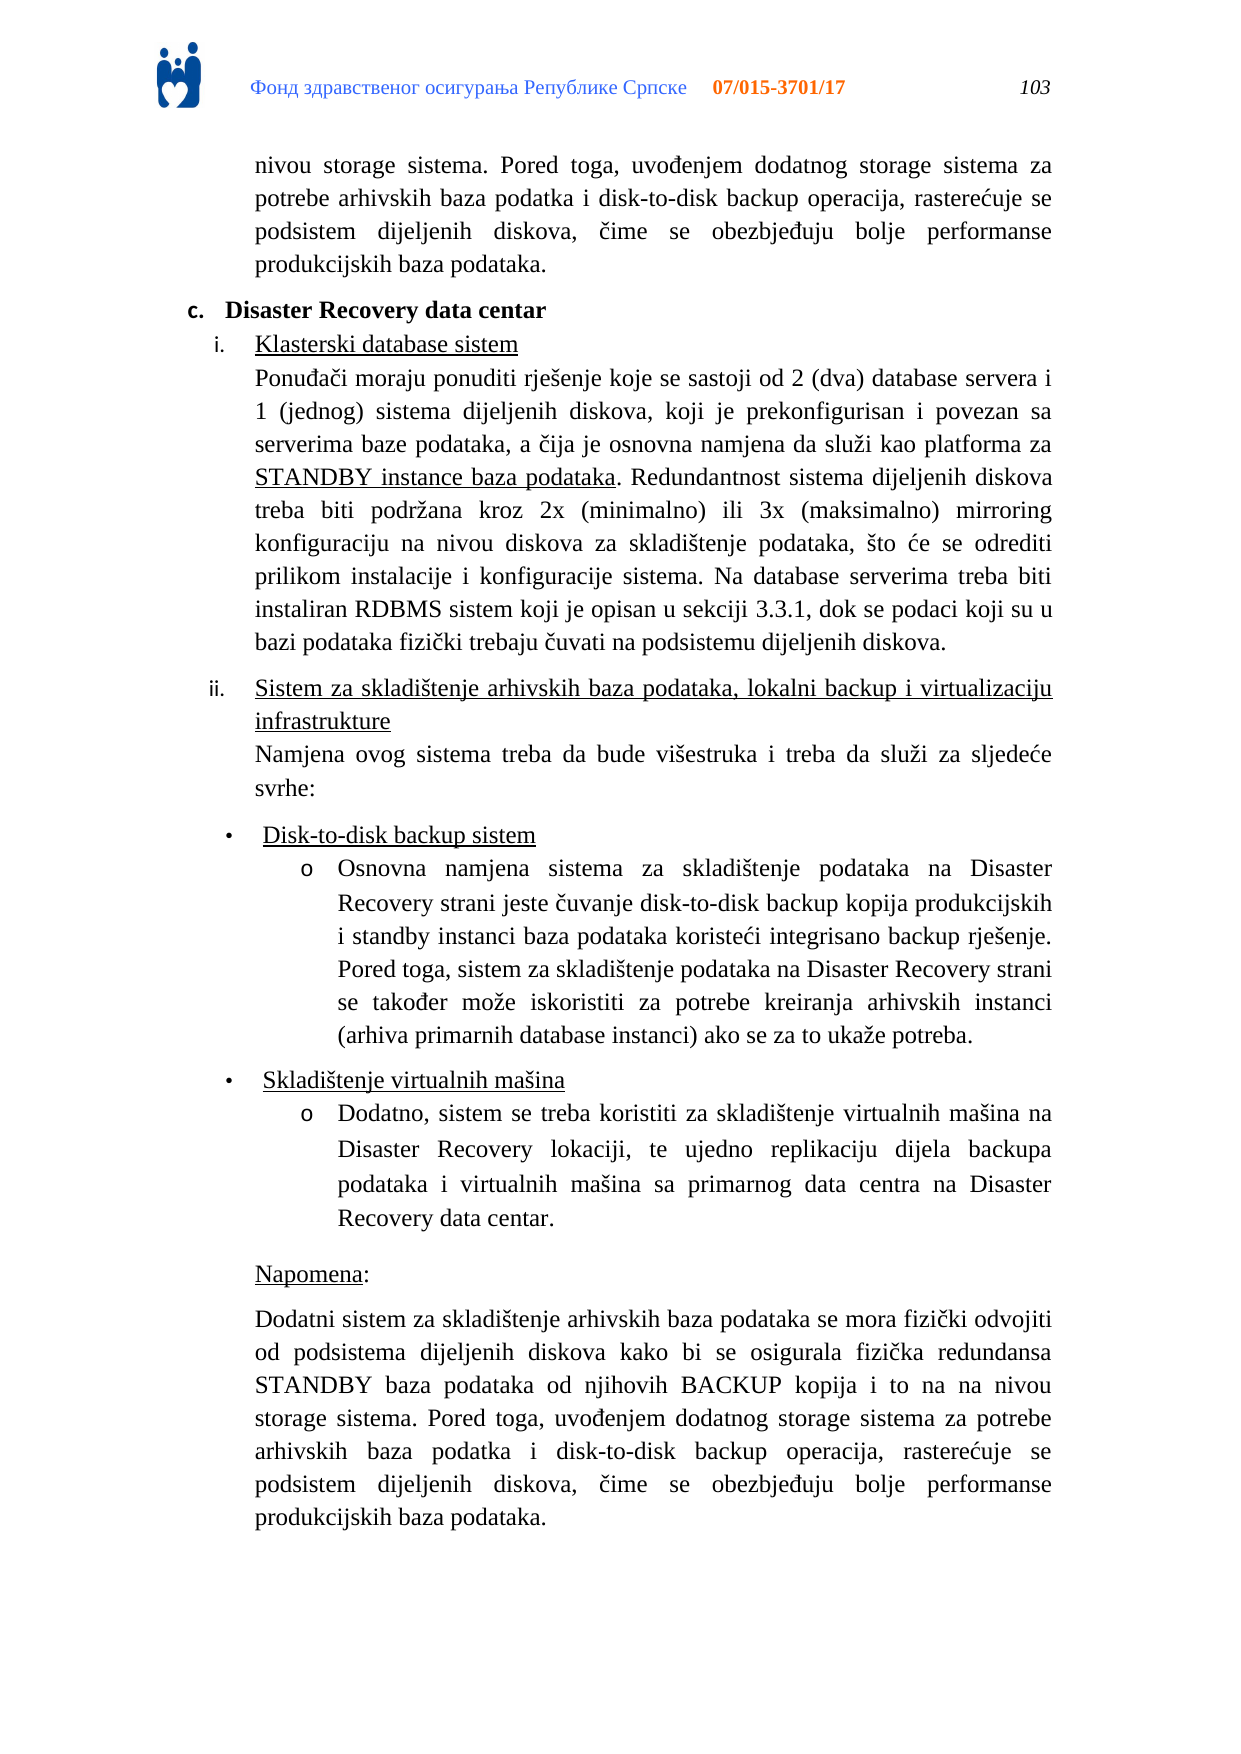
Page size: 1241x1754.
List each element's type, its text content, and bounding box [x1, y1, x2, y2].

list Disk-to-disk backup sistem [225, 820, 1053, 849]
list Disaster Recovery data centar [187, 294, 1053, 325]
list Sistem za skladištenje arhivskih baza podataka, lokalni backup i virtualizaciju infrastrukture [225, 673, 1053, 735]
text Namjena ovog sistema treba da bude višestruka i treba da služi za sljedeće svrhe: [254, 739, 1053, 802]
text Dodatni sistem za skladištenje arhivskih baza podataka se mora fizički odvojiti od podsistema dijeljenih diskova kako bi se osigurala fizička redundansa STANDBY baza podataka od njihovih BACKUP kopija i to na na nivou storage sistema. Pored toga, uvođenjem dodatnog storage sistema za potrebe arhivskih baza podatka i disk-to-disk backup operacija, rasterećuje se podsistem dijeljenih diskova, čime se obezbjeđuju bolje performanse produkcijskih baza podataka. [254, 1304, 1053, 1531]
list Dodatno, sistem se treba koristiti za skladištenje virtualnih mašina na Disaster Recovery lokaciji, te ujedno replikaciju dijela backupa podataka i virtualnih mašina sa primarnog data centra na Disaster Recovery data centar. [300, 1098, 1053, 1232]
list Skladištenje virtualnih mašina [225, 1066, 1053, 1094]
text Napomena: [254, 1259, 1053, 1287]
list Osnovna namjena sistema za skladištenje podataka na Disaster Recovery strani jeste čuvanje disk-to-disk backup kopija produkcijskih i standby instanci baza podataka koristeći integrisano backup rješenje. Pored toga, sistem za skladištenje podataka na Disaster Recovery strani se također može iskoristiti za potrebe kreiranja arhivskih instanci (arhiva primarnih database instanci) ako se za to ukaže potreba. [300, 853, 1053, 1049]
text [254, 150, 1053, 278]
list Klasterski database sistem [225, 329, 1053, 359]
text Ponuđači moraju ponuditi rješenje koje se sastoji od 2 (dva) database servera i 1 (jednog) sistema dijeljenih diskova, koji je prekonfigurisan i povezan sa serverima baze podataka, a čija je osnovna namjena da služi kao platforma za STANDBY instance baza podataka. Redundantnost sistema dijeljenih diskova treba biti podržana kroz 2x (minimalno) ili 3x (maksimalno) mirroring konfiguraciju na nivou diskova za skladištenje podataka, što će se odrediti prilikom instalacije i konfiguracije sistema. Na database serverima treba biti instaliran RDBMS sistem koji je opisan u sekciji 3.3.1, dok se podaci koji su u bazi podataka fizički trebaju čuvati na podsistemu dijeljenih diskova. [254, 363, 1053, 656]
picture [153, 42, 206, 108]
